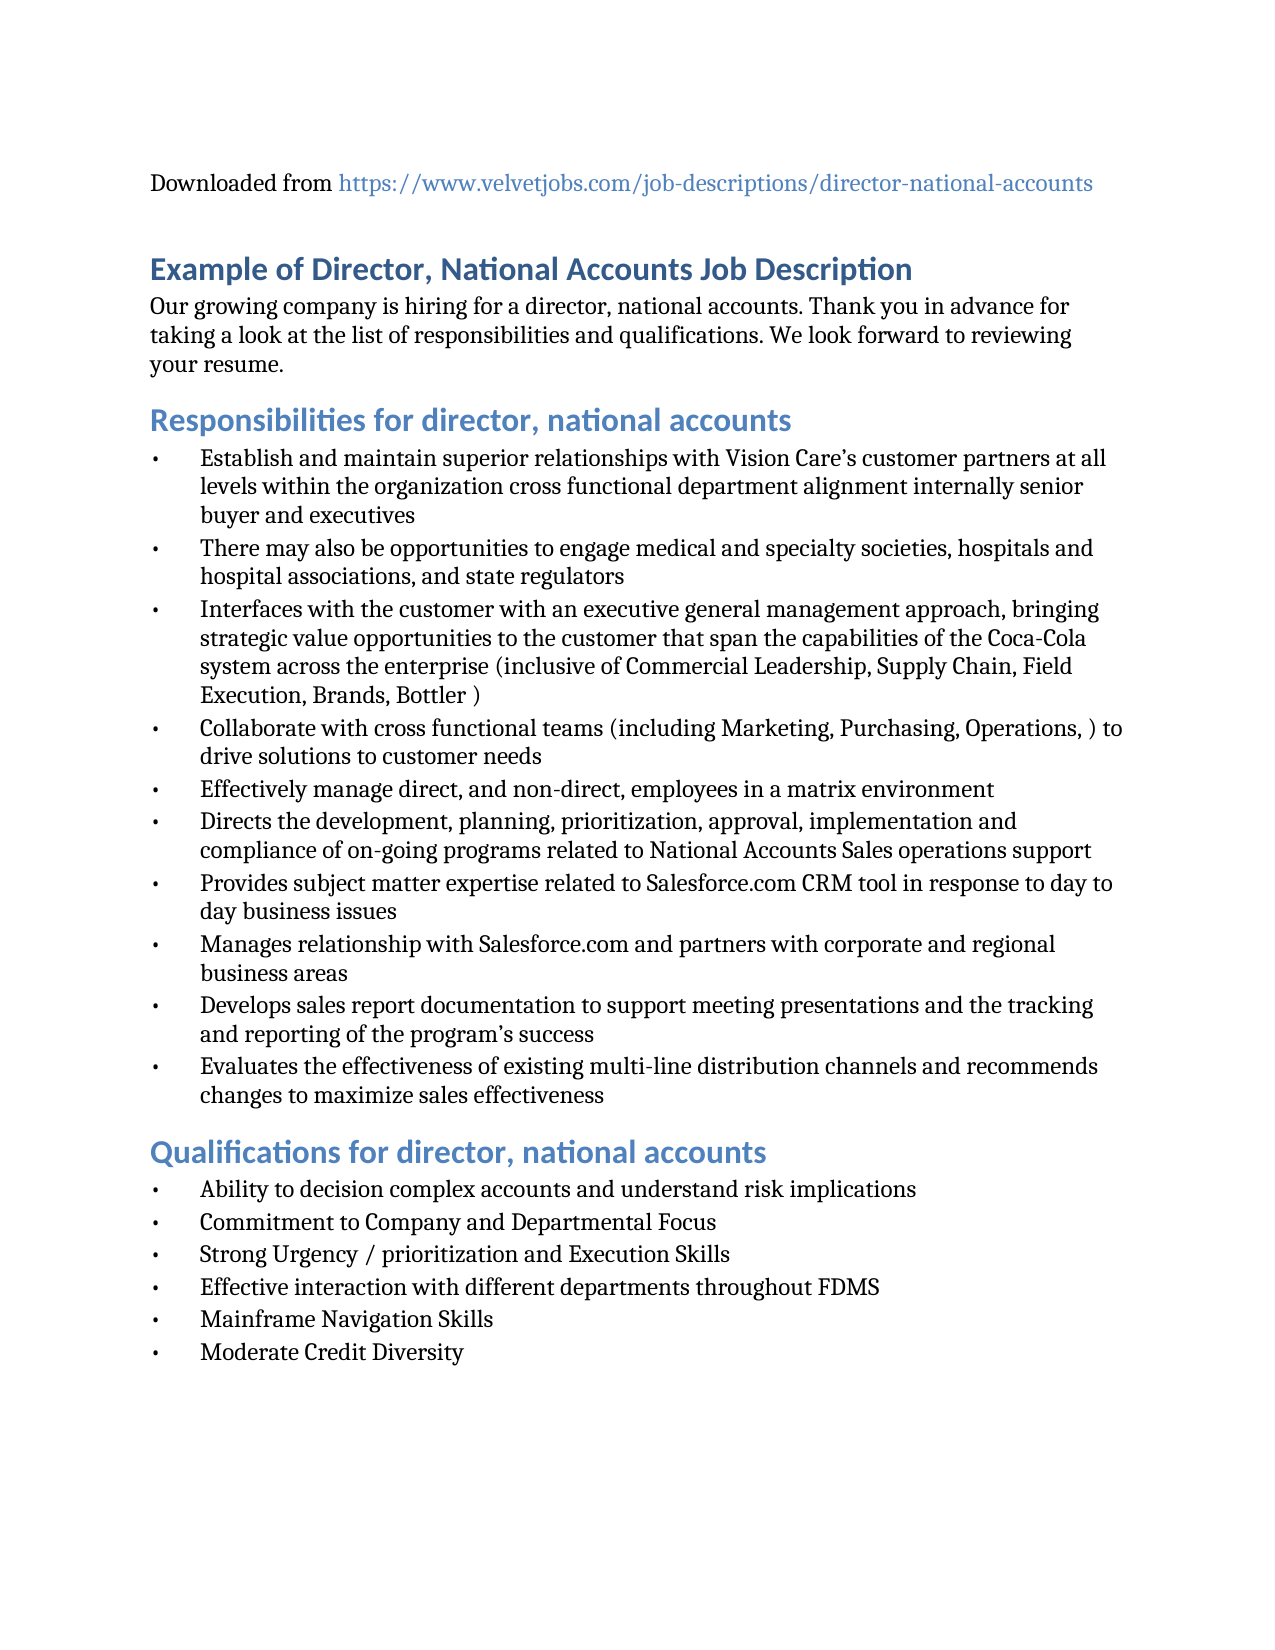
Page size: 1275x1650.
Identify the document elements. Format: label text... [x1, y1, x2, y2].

subtitle Responsibilities for director, national accounts [150, 399, 1125, 440]
list Provides subject matter expertise related to Salesforce.com CRM tool in response to day to day business issues [150, 868, 1125, 926]
list Evaluates the effectiveness of existing multi-line distribution channels and recommends changes to maximize sales effectiveness [150, 1052, 1125, 1110]
text Our growing company is hiring for a director, national accounts. Thank you in advance for taking a look at the list of responsibilities and qualifications. We look forward to reviewing your resume. [150, 292, 1125, 378]
list Manages relationship with Salesforce.com and partners with corporate and regional business areas [150, 930, 1125, 987]
list Establish and maintain superior relationships with Vision Care’s customer partners at all levels within the organization cross functional department alignment internally senior buyer and executives [150, 443, 1125, 530]
subtitle Qualifications for director, national accounts [150, 1131, 1125, 1171]
list Directs the development, planning, prioritization, approval, implementation and compliance of on-going programs related to National Accounts Sales operations support [150, 807, 1125, 865]
list Mainframe Navigation Skills [150, 1305, 1125, 1334]
list Effectively manage direct, and non-direct, employees in a matrix environment [150, 775, 1125, 803]
list There may also be opportunities to engage medical and specialty societies, hospitals and hospital associations, and state regulators [150, 533, 1125, 591]
text Downloaded from https://www.velvetjobs.com/job-descriptions/director-national-accounts [150, 169, 1125, 197]
list Interfaces with the customer with an executive general management approach, bringing strategic value opportunities to the customer that span the capabilities of the Coca-Cola system across the enterprise (inclusive of Commercial Leadership, Supply Chain, Field Execution, Brands, Bottler ) [150, 595, 1125, 710]
list Develops sales report documentation to support meeting presentations and the tracking and reporting of the program’s success [150, 991, 1125, 1048]
list Collaborate with cross functional teams (including Marketing, Purchasing, Operations, ) to drive solutions to customer needs [150, 713, 1125, 771]
list Commitment to Company and Departmental Focus [150, 1208, 1125, 1236]
subtitle Example of Director, National Accounts Job Description [150, 247, 1125, 288]
list Effective interaction with different departments throughout FDMS [150, 1273, 1125, 1301]
list Ability to decision complex accounts and understand risk implications [150, 1175, 1125, 1204]
list Moderate Credit Diversity [150, 1338, 1125, 1366]
list Strong Urgency / prioritization and Execution Skills [150, 1240, 1125, 1269]
